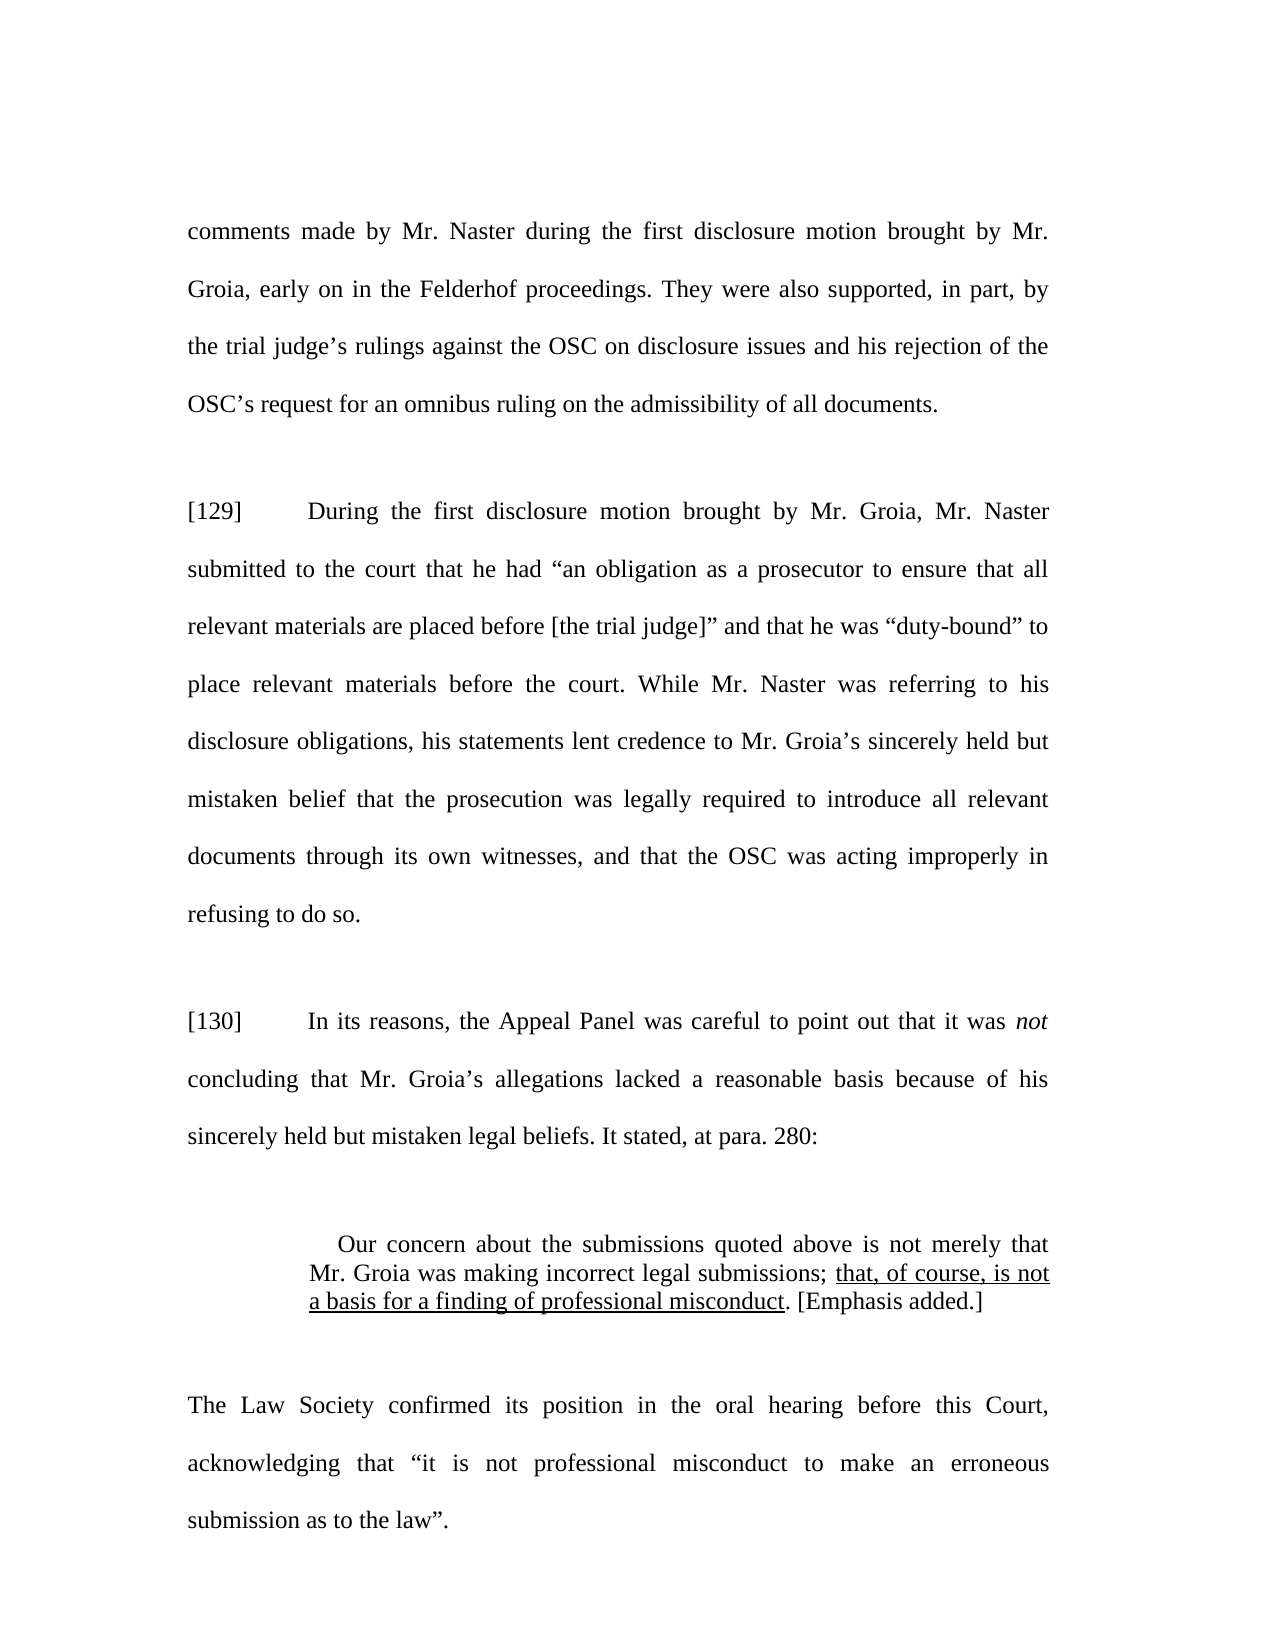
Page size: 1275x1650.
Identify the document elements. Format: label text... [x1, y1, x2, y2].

text Our concern about the submissions quoted above is not merely that Mr. Groia was making incorrect legal submissions; that, of course, is not a basis for a finding of professional misconduct. [Emphasis added.] [309, 1229, 1050, 1315]
text During the first disclosure motion brought by Mr. Groia, Mr. Naster submitted to the court that he had “an obligation as a prosecutor to ensure that all relevant materials are placed before [the trial judge]” and that he was “duty-bound” to place relevant materials before the court. While Mr. Naster was referring to his disclosure obligations, his statements lent credence to Mr. Groia’s sincerely held but mistaken belief that the prosecution was legally required to introduce all relevant documents through its own witnesses, and that the OSC was acting improperly in refusing to do so. [187, 496, 1050, 928]
list The Law Society confirmed its position in the oral hearing before this Court, acknowledging that “it is not professional misconduct to make an erroneous submission as to the law”. [187, 1390, 1050, 1534]
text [187, 216, 1050, 418]
text In its reasons, the Appeal Panel was careful to point out that it was not concluding that Mr. Groia’s allegations lacked a reasonable basis because of his sincerely held but mistaken legal beliefs. It stated, at para. 280: [187, 1006, 1050, 1150]
